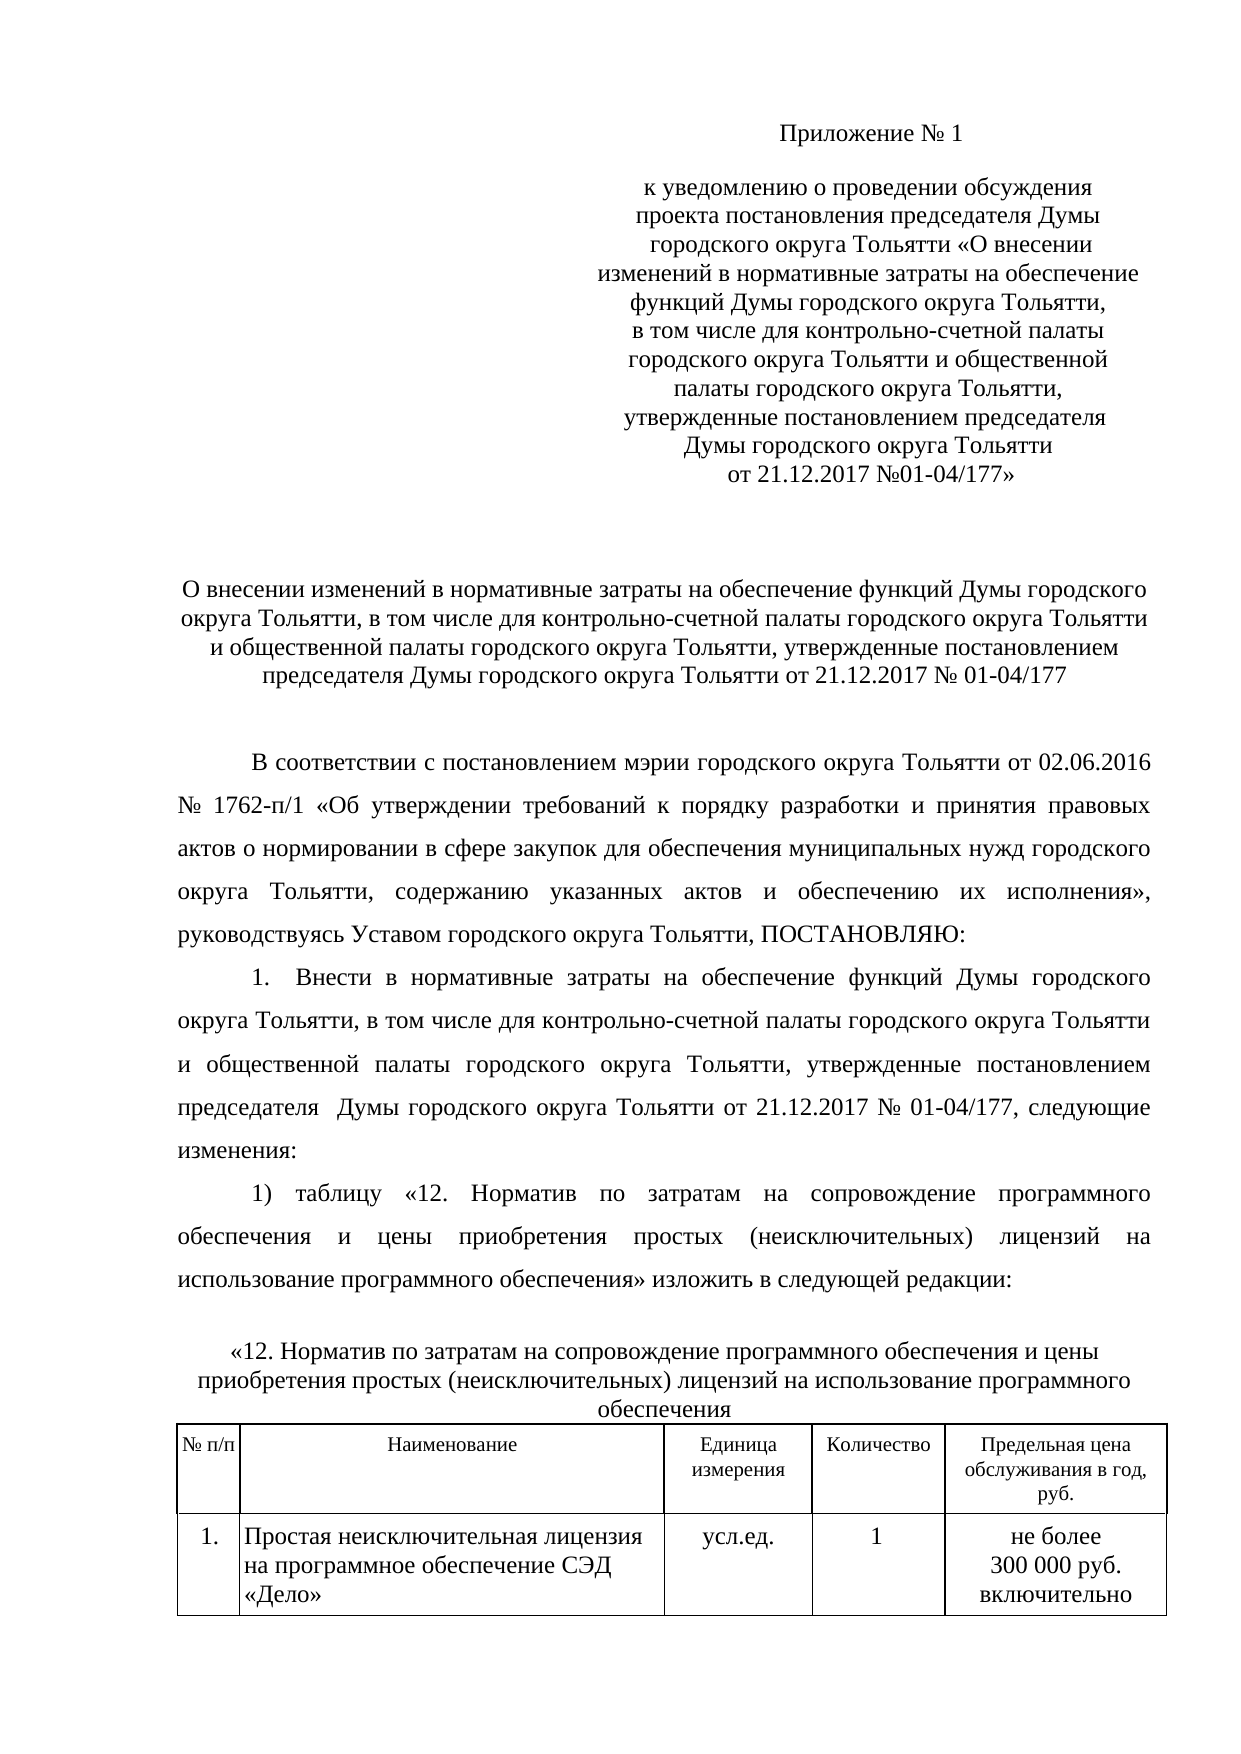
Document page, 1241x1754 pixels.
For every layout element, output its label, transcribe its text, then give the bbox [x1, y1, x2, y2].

table_cell не более 300 000 руб. включительно [946, 1513, 1166, 1615]
table_cell Простая неисключительная лицензия на программное обеспечение СЭД «Дело» [240, 1514, 664, 1615]
text В соответствии с постановлением мэрии городского округа Тольятти от 02.06.2016 № 1762-п/1 «Об утверждении требований к порядку разработки и принятия правовых актов о нормировании в сфере закупок для обеспечения муниципальных нужд городского округа Тольятти, содержанию указанных актов и обеспечению их исполнения», руководствуясь Уставом городского округа Тольятти, ПОСТАНОВЛЯЮ: [177, 747, 1152, 948]
table_cell 1. [178, 1514, 239, 1615]
text Приложение № 1 [591, 118, 1152, 147]
list таблицу «12. Норматив по затратам на сопровождение программного обеспечения и цены приобретения простых (неисключительных) лицензий на использование программного обеспечения» изложить в следующей редакции: [177, 1178, 1152, 1293]
list «12. Норматив по затратам на сопровождение программного обеспечения и цены приобретения простых (неисключительных) лицензий на использование программного обеспечения [177, 1336, 1152, 1422]
table_header Наименование [241, 1425, 663, 1512]
table_cell усл.ед. [665, 1514, 812, 1615]
table_header Единица измерения [665, 1425, 811, 1512]
list Внести в нормативные затраты на обеспечение функций Думы городского округа Тольятти, в том числе для контрольно-счетной палаты городского округа Тольятти и общественной палаты городского округа Тольятти, утвержденные постановлением председателя Думы городского округа Тольятти от 21.12.2017 № 01-04/177, следующие изменения: [177, 962, 1152, 1164]
table_header № п/п [178, 1425, 239, 1512]
text О внесении изменений в нормативные затраты на обеспечение функций Думы городского округа Тольятти, в том числе для контрольно-счетной палаты городского округа Тольятти и общественной палаты городского округа Тольятти, утвержденные постановлением председателя Думы городского округа Тольятти от 21.12.2017 № 01-04/177 [177, 574, 1152, 689]
table_header Предельная цена обслуживания в год, руб. [946, 1425, 1166, 1512]
table_cell 1 [813, 1514, 944, 1615]
text к уведомлению о проведении обсуждения проекта постановления председателя Думы городского округа Тольятти «О внесении изменений в нормативные затраты на обеспечение функций Думы городского округа Тольятти, в том числе для контрольно-счетной палаты городского округа Тольятти и общественной палаты городского округа Тольятти, утвержденные постановлением председателя Думы городского округа Тольятти от 21.12.2017 №01-04/177» [591, 172, 1152, 488]
table_header Количество [813, 1425, 944, 1512]
